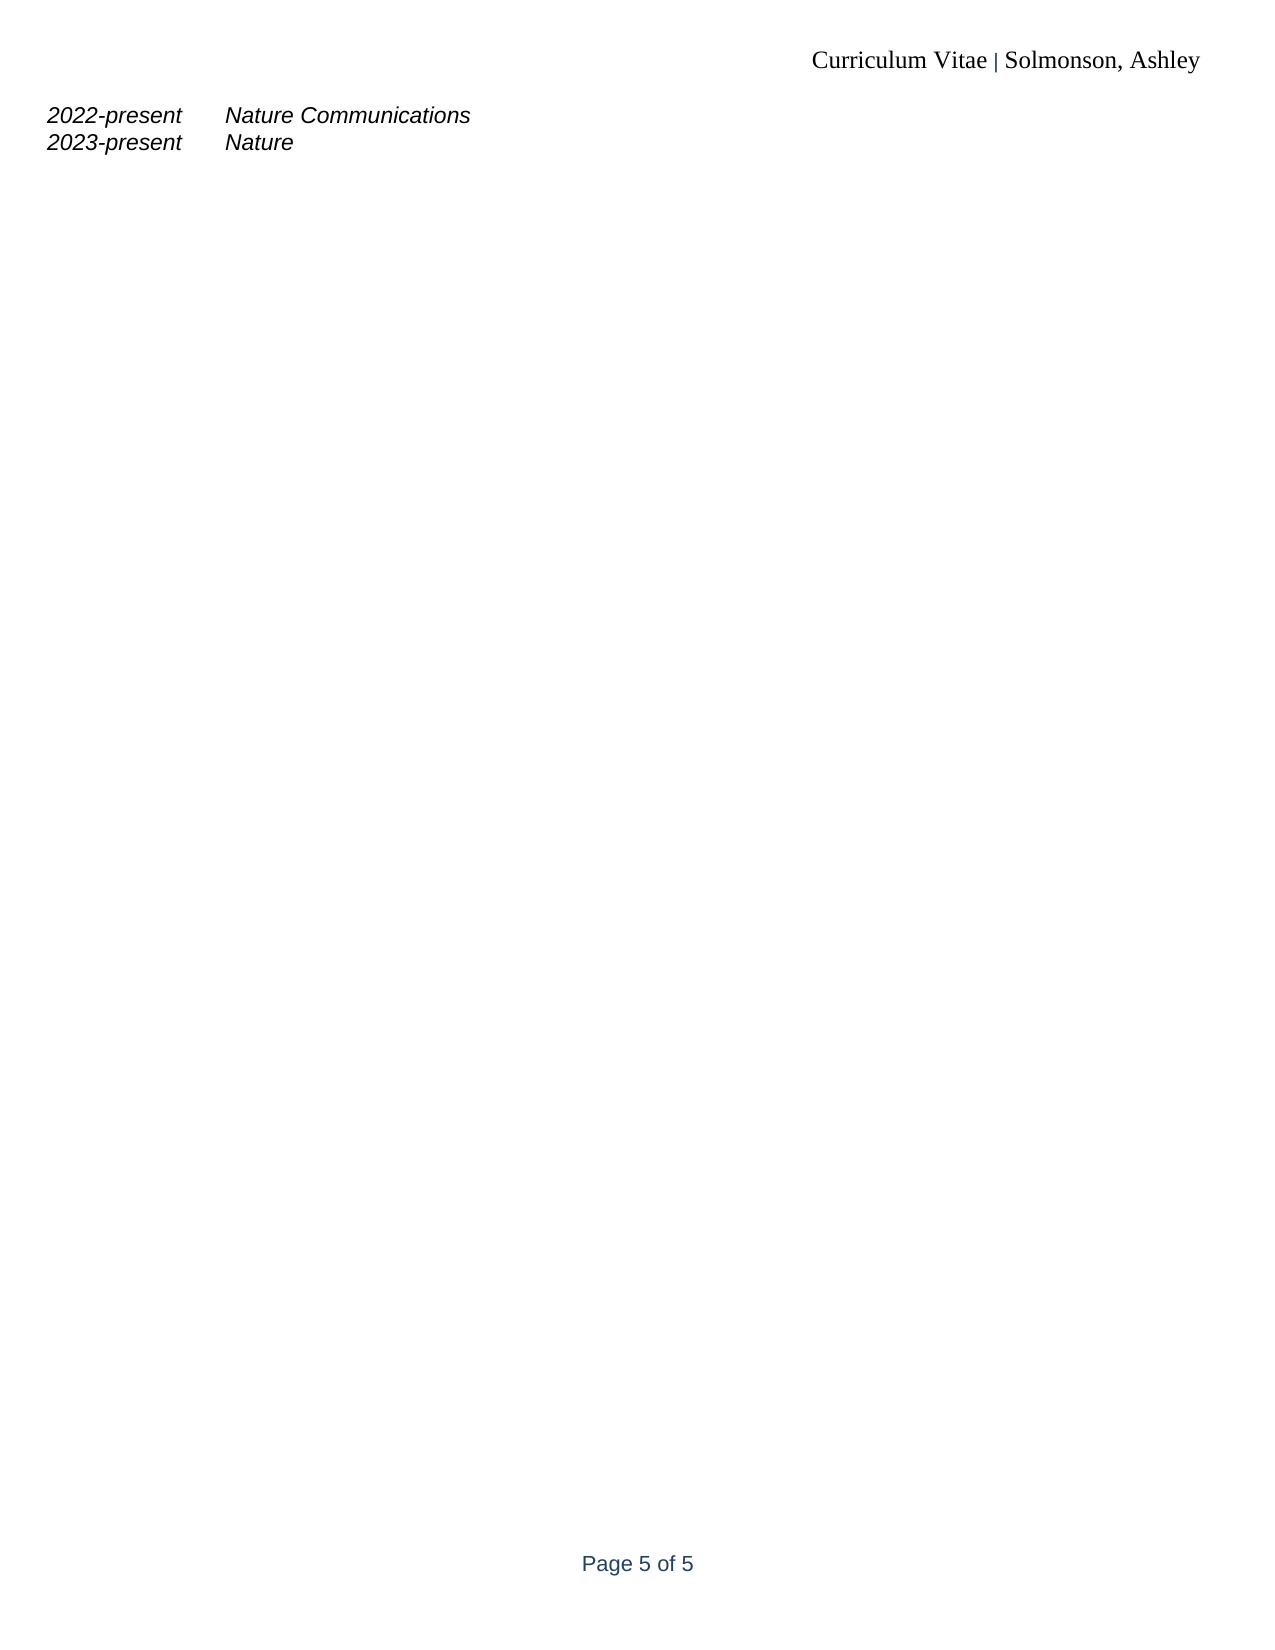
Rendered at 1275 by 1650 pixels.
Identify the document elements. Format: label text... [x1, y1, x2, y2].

text 2022-present Nature Communications [47, 102, 1200, 129]
text 2023-present Nature [47, 129, 1200, 155]
